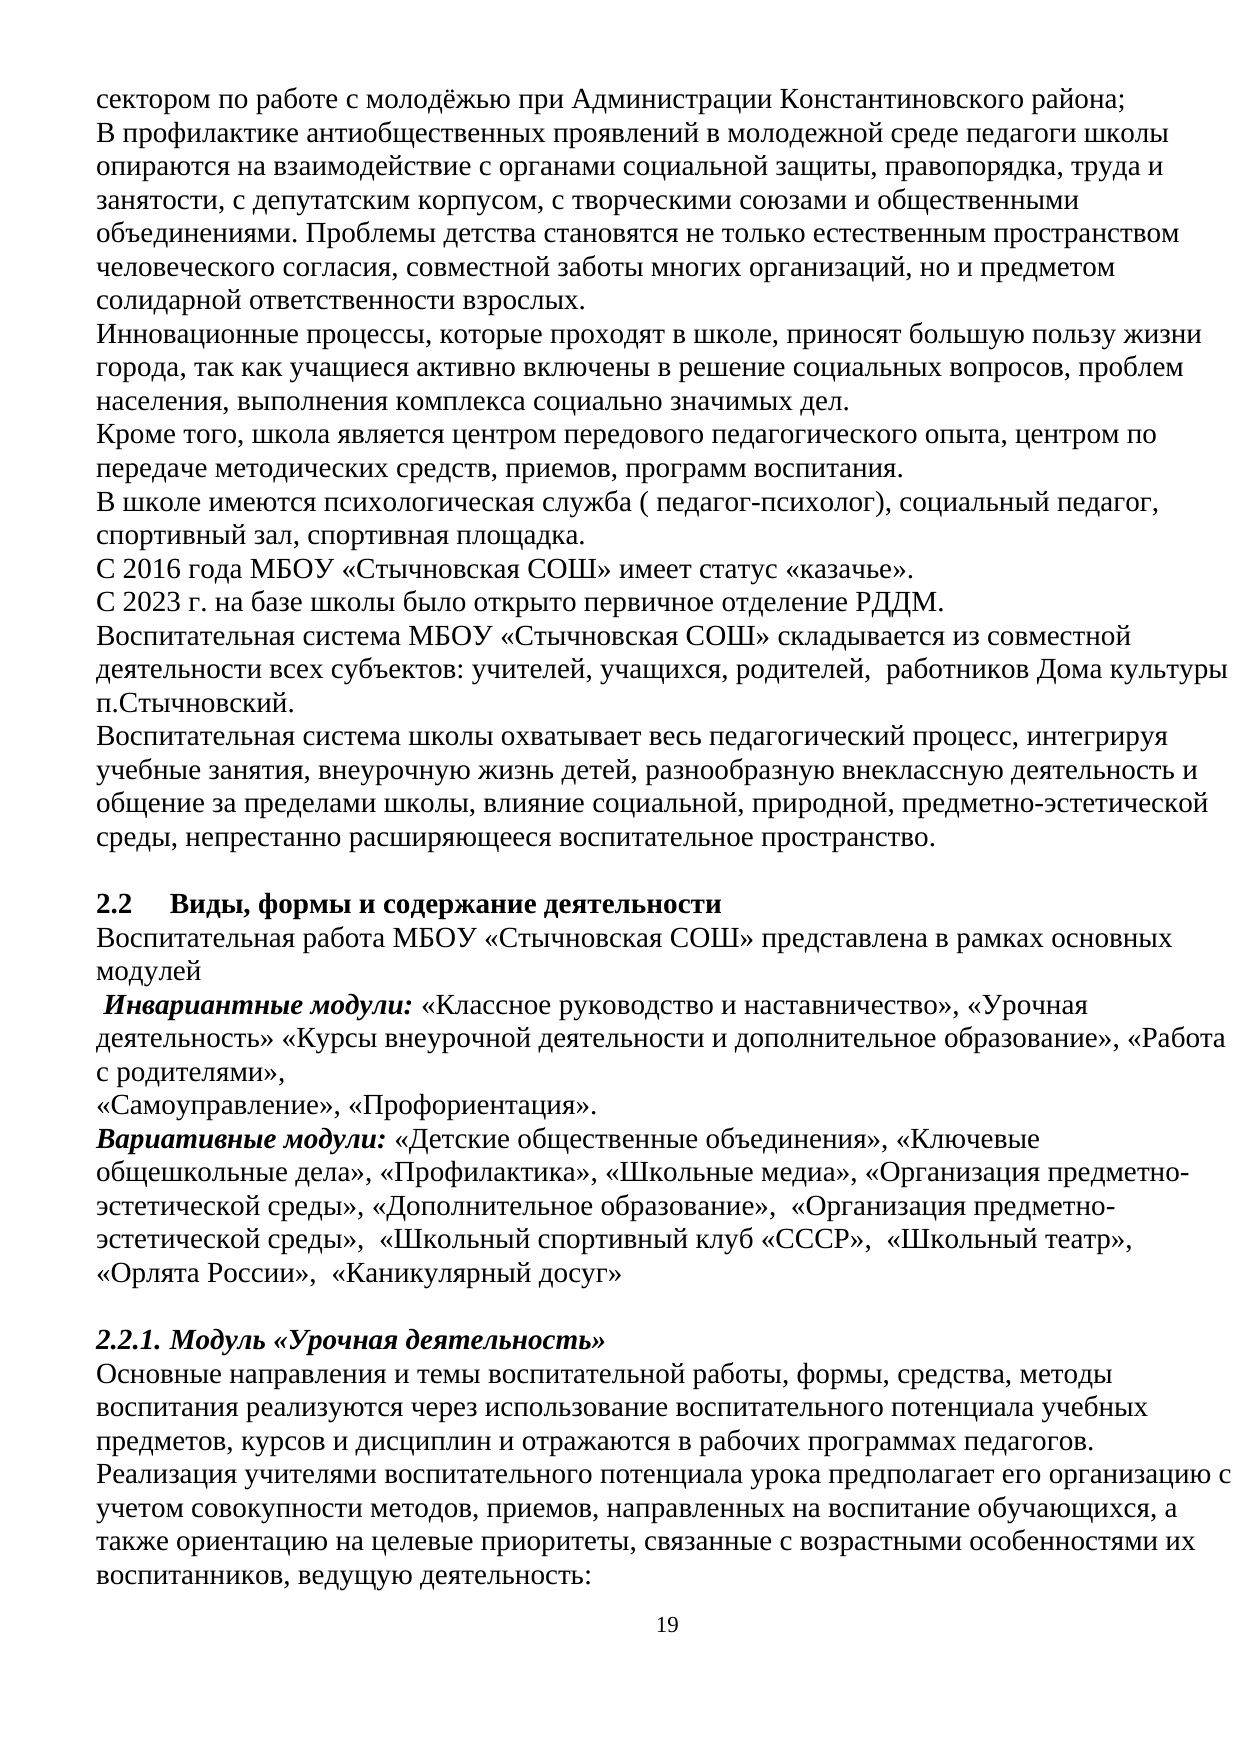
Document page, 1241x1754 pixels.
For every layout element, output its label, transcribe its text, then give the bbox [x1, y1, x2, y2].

text 2.2 Виды, формы и содержание деятельности [96, 886, 1238, 920]
text Основные направления и темы воспитательной работы, формы, средства, методы воспитания реализуются через использование воспитательного потенциала учебных предметов, курсов и дисциплин и отражаются в рабочих программах педагогов. Реализация учителями воспитательного потенциала урока предполагает его организацию с учетом совокупности методов, приемов, направленных на воспитание обучающихся, а также ориентацию на целевые приоритеты, связанные с возрастными особенностями их воспитанников, ведущую деятельность: [96, 1356, 1238, 1591]
text 2.2.1. Модуль «Урочная деятельность» [96, 1322, 1238, 1356]
text Вариативные модули: «Детские общественные объединения», «Ключевые общешкольные дела», «Профилактика», «Школьные медиа», «Организация предметно-эстетической среды», «Дополнительное образование», «Организация предметно-эстетической среды», «Школьный спортивный клуб «СССР», «Школьный театр», «Орлята России», «Каникулярный досуг» [96, 1121, 1238, 1289]
text Воспитательная система МБОУ «Стычновская СОШ» складывается из совместной деятельности всех субъектов: учителей, учащихся, родителей, работников Дома культуры п.Стычновский. [96, 618, 1238, 718]
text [96, 81, 1238, 115]
text Инновационные процессы, которые проходят в школе, приносят большую пользу жизни города, так как учащиеся активно включены в решение социальных вопросов, проблем населения, выполнения комплекса социально значимых дел. [96, 316, 1238, 417]
text С 2023 г. на базе школы было открыто первичное отделение РДДМ. [96, 584, 1238, 618]
text «Самоуправление», «Профориентация». [96, 1087, 1238, 1121]
text Воспитательная работа МБОУ «Стычновская СОШ» представлена в рамках основных модулей [96, 920, 1238, 987]
text Кроме того, школа является центром передового педагогического опыта, центром по передаче методических средств, приемов, программ воспитания. [96, 417, 1238, 484]
text В школе имеются психологическая служба ( педагог-психолог), социальный педагог, спортивный зал, спортивная площадка. [96, 484, 1238, 551]
text Воспитательная система школы охватывает весь педагогический процесс, интегрируя учебные занятия, внеурочную жизнь детей, разнообразную внеклассную деятельность и общение за пределами школы, влияние социальной, природной, предметно-эстетической среды, непрестанно расширяющееся воспитательное пространство. [96, 718, 1238, 853]
text Инвариантные модули: «Классное руководство и наставничество», «Урочная деятельность» «Курсы внеурочной деятельности и дополнительное образование», «Работа с родителями», [96, 987, 1238, 1087]
text В профилактике антиобщественных проявлений в молодежной среде педагоги школы опираются на взаимодействие с органами социальной защиты, правопорядка, труда и занятости, с депутатским корпусом, с творческими союзами и общественными объединениями. Проблемы детства становятся не только естественным пространством человеческого согласия, совместной заботы многих организаций, но и предметом солидарной ответственности взрослых. [96, 115, 1238, 316]
text С 2016 года МБОУ «Стычновская СОШ» имеет статус «казачье». [96, 551, 1238, 584]
